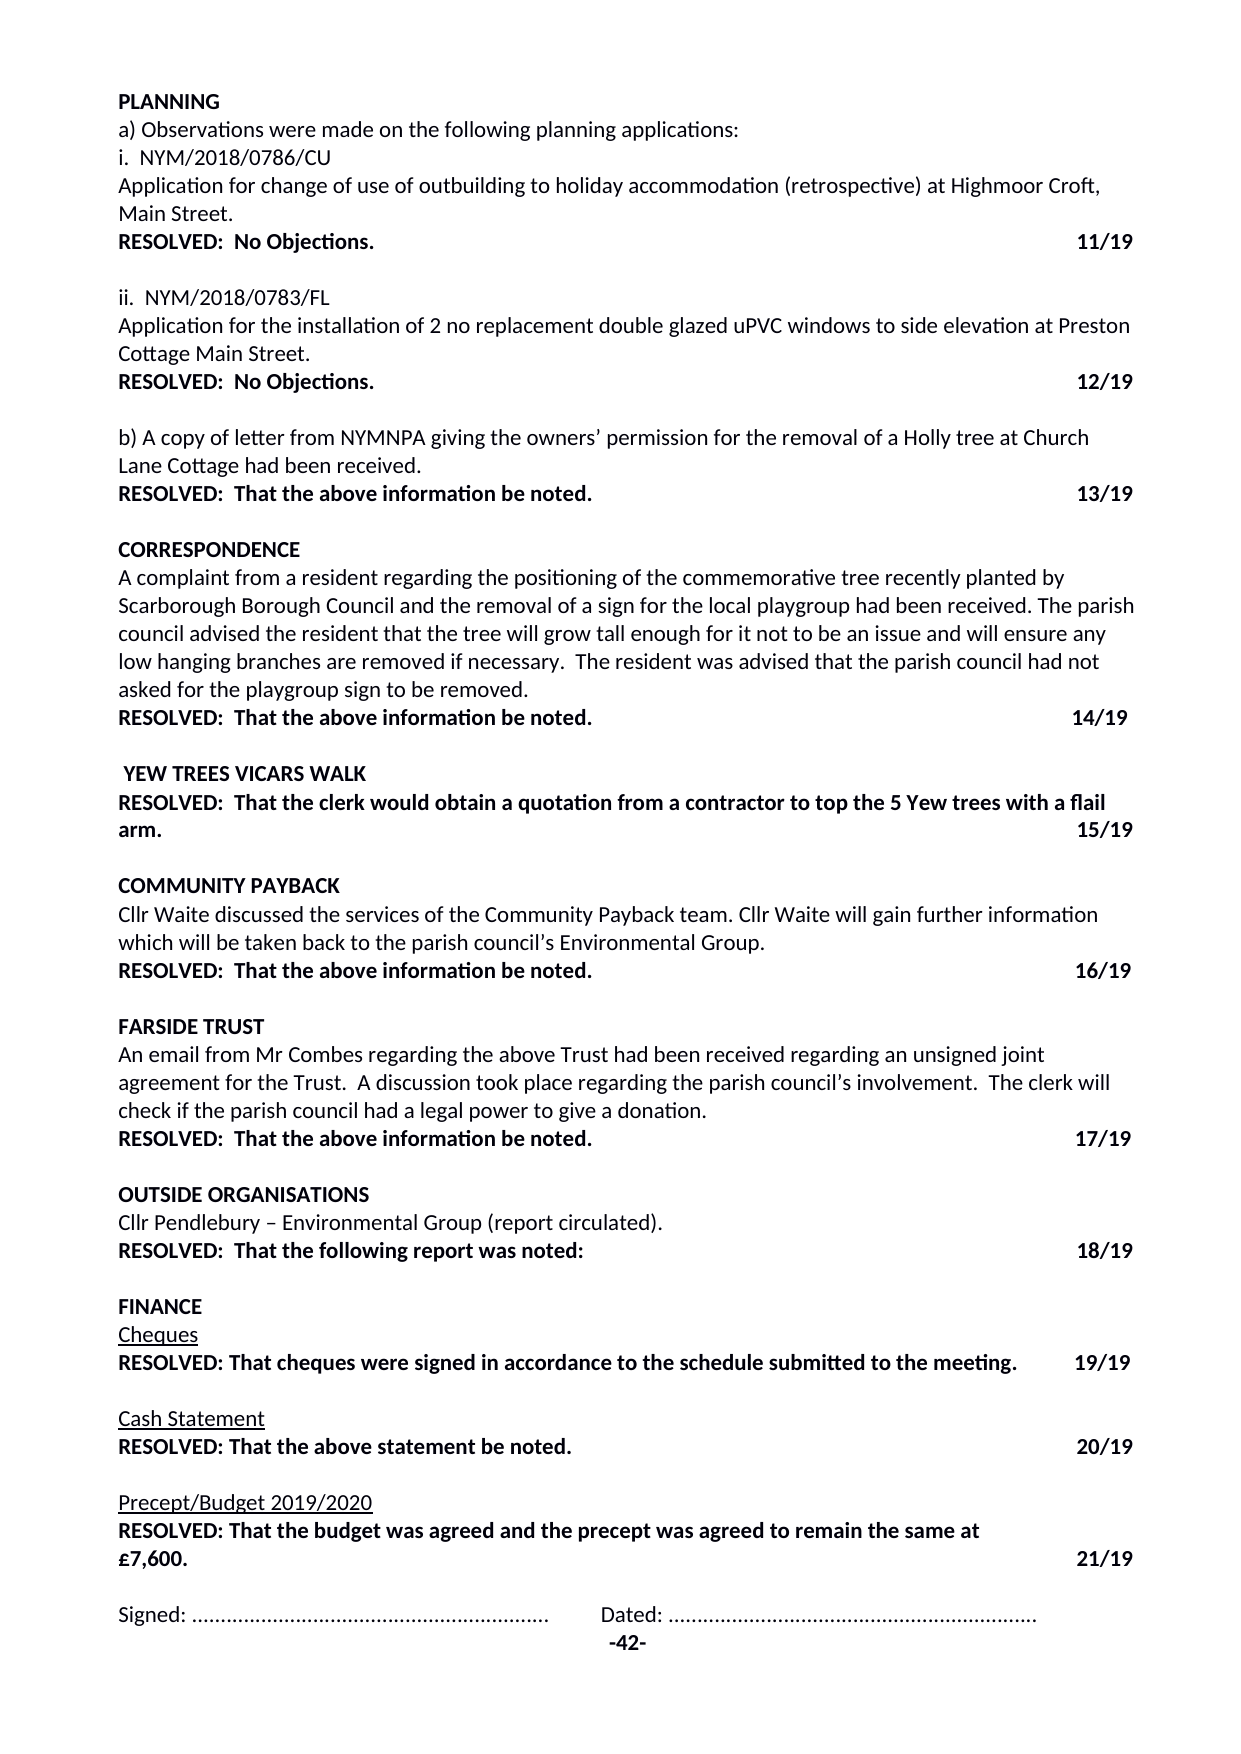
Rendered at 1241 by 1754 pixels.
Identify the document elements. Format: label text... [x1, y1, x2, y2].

text RESOLVED: That the above information be noted. 13/19 [118, 479, 1137, 507]
text RESOLVED: That the above information be noted. 14/19 [118, 703, 1137, 732]
text Cheques [118, 1320, 1137, 1348]
text RESOLVED: That the clerk would obtain a quotation from a contractor to top the 5 Yew trees with a flail arm. 15/19 [118, 788, 1137, 844]
text RESOLVED: That the above statement be noted. 20/19 [118, 1432, 1137, 1460]
text RESOLVED: No Objections. 12/19 [118, 367, 1137, 395]
text YEW TREES VICARS WALK [118, 759, 1137, 788]
text RESOLVED: That the above information be noted. 17/19 [118, 1124, 1137, 1152]
text i. NYM/2018/0786/CU [118, 143, 1137, 171]
text Cash Statement [118, 1404, 1137, 1432]
text COMMUNITY PAYBACK [118, 872, 1137, 900]
text Signed: .............................................................. Dated: ................................................................ [118, 1600, 1137, 1628]
text b) A copy of letter from NYMNPA giving the owners’ permission for the removal of a Holly tree at Church Lane Cottage had been received. [118, 423, 1137, 479]
text FARSIDE TRUST [118, 1012, 1137, 1040]
text RESOLVED: No Objections. 11/19 [118, 227, 1137, 255]
text Precept/Budget 2019/2020 [118, 1488, 1137, 1516]
text £7,600. 21/19 [118, 1544, 1137, 1572]
text RESOLVED: That cheques were signed in accordance to the schedule submitted to the meeting. 19/19 [118, 1348, 1137, 1376]
text FINANCE [118, 1292, 1137, 1320]
text Cllr Waite discussed the services of the Community Payback team. Cllr Waite will gain further information which will be taken back to the parish council’s Environmental Group. [118, 900, 1137, 956]
text a) Observations were made on the following planning applications: [118, 115, 1137, 143]
text -42- [118, 1628, 1137, 1656]
text Application for the installation of 2 no replacement double glazed uPVC windows to side elevation at Preston Cottage Main Street. [118, 311, 1137, 367]
text An email from Mr Combes regarding the above Trust had been received regarding an unsigned joint agreement for the Trust. A discussion took place regarding the parish council’s involvement. The clerk will check if the parish council had a legal power to give a donation. [118, 1040, 1137, 1124]
text RESOLVED: That the above information be noted. 16/19 [118, 956, 1137, 984]
text RESOLVED: That the budget was agreed and the precept was agreed to remain the same at [118, 1516, 1137, 1544]
text A complaint from a resident regarding the positioning of the commemorative tree recently planted by Scarborough Borough Council and the removal of a sign for the local playgroup had been received. The parish council advised the resident that the tree will grow tall enough for it not to be an issue and will ensure any low hanging branches are removed if necessary. The resident was advised that the parish council had not asked for the playgroup sign to be removed. [118, 563, 1137, 703]
text Cllr Pendlebury – Environmental Group (report circulated). [118, 1208, 1137, 1236]
text PLANNING [118, 87, 1137, 115]
text OUTSIDE ORGANISATIONS [118, 1180, 1137, 1208]
text Application for change of use of outbuilding to holiday accommodation (retrospective) at Highmoor Croft, Main Street. [118, 171, 1137, 227]
text CORRESPONDENCE [118, 535, 1137, 563]
text RESOLVED: That the following report was noted: 18/19 [118, 1236, 1137, 1264]
text ii. NYM/2018/0783/FL [118, 283, 1137, 311]
